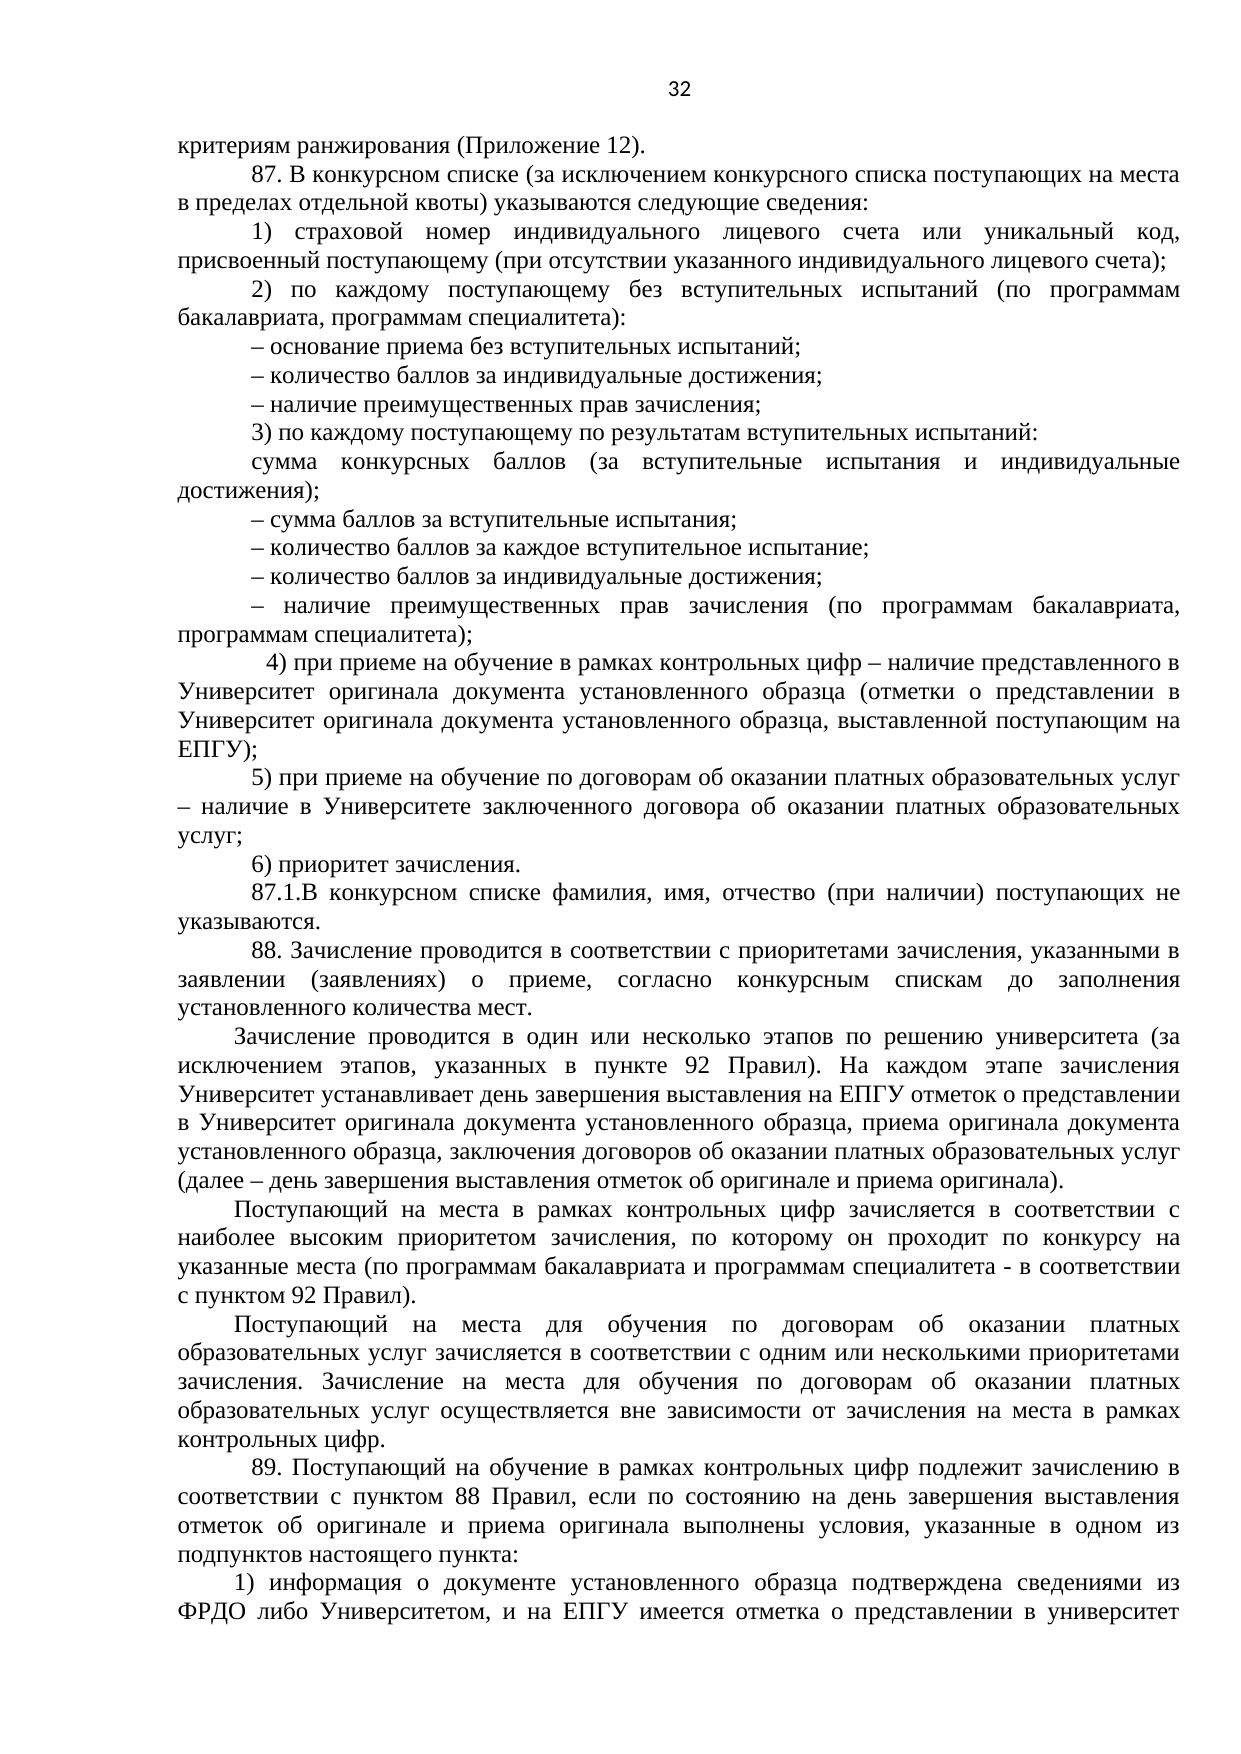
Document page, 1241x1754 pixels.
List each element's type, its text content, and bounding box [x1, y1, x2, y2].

text 3) по каждому поступающему по результатам вступительных испытаний: [177, 417, 1181, 446]
text 1) страховой номер индивидуального лицевого счета или уникальный код, присвоенный поступающему (при отсутствии указанного индивидуального лицевого счета); [177, 216, 1181, 274]
text 6) приоритет зачисления. [177, 849, 1181, 877]
text – количество баллов за индивидуальные достижения; [177, 561, 1181, 590]
text 89. Поступающий на обучение в рамках контрольных цифр подлежит зачислению в соответствии с пунктом 88 Правил, если по состоянию на день завершения выставления отметок об оригинале и приема оригинала выполнены условия, указанные в одном из подпунктов настоящего пункта: [177, 1452, 1181, 1567]
text – сумма баллов за вступительные испытания; [177, 504, 1181, 532]
text – количество баллов за индивидуальные достижения; [177, 360, 1181, 389]
text 4) при приеме на обучение в рамках контрольных цифр – наличие представленного в Университет оригинала документа установленного образца (отметки о представлении в Университет оригинала документа установленного образца, выставленной поступающим на ЕПГУ); [177, 647, 1181, 762]
text – наличие преимущественных прав зачисления (по программам бакалавриата, программам специалитета); [177, 590, 1181, 647]
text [177, 130, 1181, 159]
text 5) при приеме на обучение по договорам об оказании платных образовательных услуг – наличие в Университете заключенного договора об оказании платных образовательных услуг; [177, 762, 1181, 849]
text 2) по каждому поступающему без вступительных испытаний (по программам бакалавриата, программам специалитета): [177, 274, 1181, 331]
text – основание приема без вступительных испытаний; [177, 331, 1181, 360]
text Зачисление проводится в один или несколько этапов по решению университета (за исключением этапов, указанных в пункте 92 Правил). На каждом этапе зачисления Университет устанавливает день завершения выставления на ЕПГУ отметок о представлении в Университет оригинала документа установленного образца, приема оригинала документа установленного образца, заключения договоров об оказании платных образовательных услуг (далее – день завершения выставления отметок об оригинале и приема оригинала). [177, 1021, 1181, 1194]
text Поступающий на места в рамках контрольных цифр зачисляется в соответствии с наиболее высоким приоритетом зачисления, по которому он проходит по конкурсу на указанные места (по программам бакалавриата и программам специалитета - в соответствии с пунктом 92 Правил). [177, 1194, 1181, 1309]
text Поступающий на места для обучения по договорам об оказании платных образовательных услуг зачисляется в соответствии с одним или несколькими приоритетами зачисления. Зачисление на места для обучения по договорам об оказании платных образовательных услуг осуществляется вне зависимости от зачисления на места в рамках контрольных цифр. [177, 1309, 1181, 1452]
text сумма конкурсных баллов (за вступительные испытания и индивидуальные достижения); [177, 446, 1181, 504]
text 88. Зачисление проводится в соответствии с приоритетами зачисления, указанными в заявлении (заявлениях) о приеме, согласно конкурсным спискам до заполнения установленного количества мест. [177, 935, 1181, 1021]
text 87. В конкурсном списке (за исключением конкурсного списка поступающих на места в пределах отдельной квоты) указываются следующие сведения: [177, 159, 1181, 216]
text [177, 1567, 1181, 1625]
text 87.1.В конкурсном списке фамилия, имя, отчество (при наличии) поступающих не указываются. [177, 877, 1181, 935]
text – количество баллов за каждое вступительное испытание; [177, 532, 1181, 561]
text – наличие преимущественных прав зачисления; [177, 389, 1181, 417]
